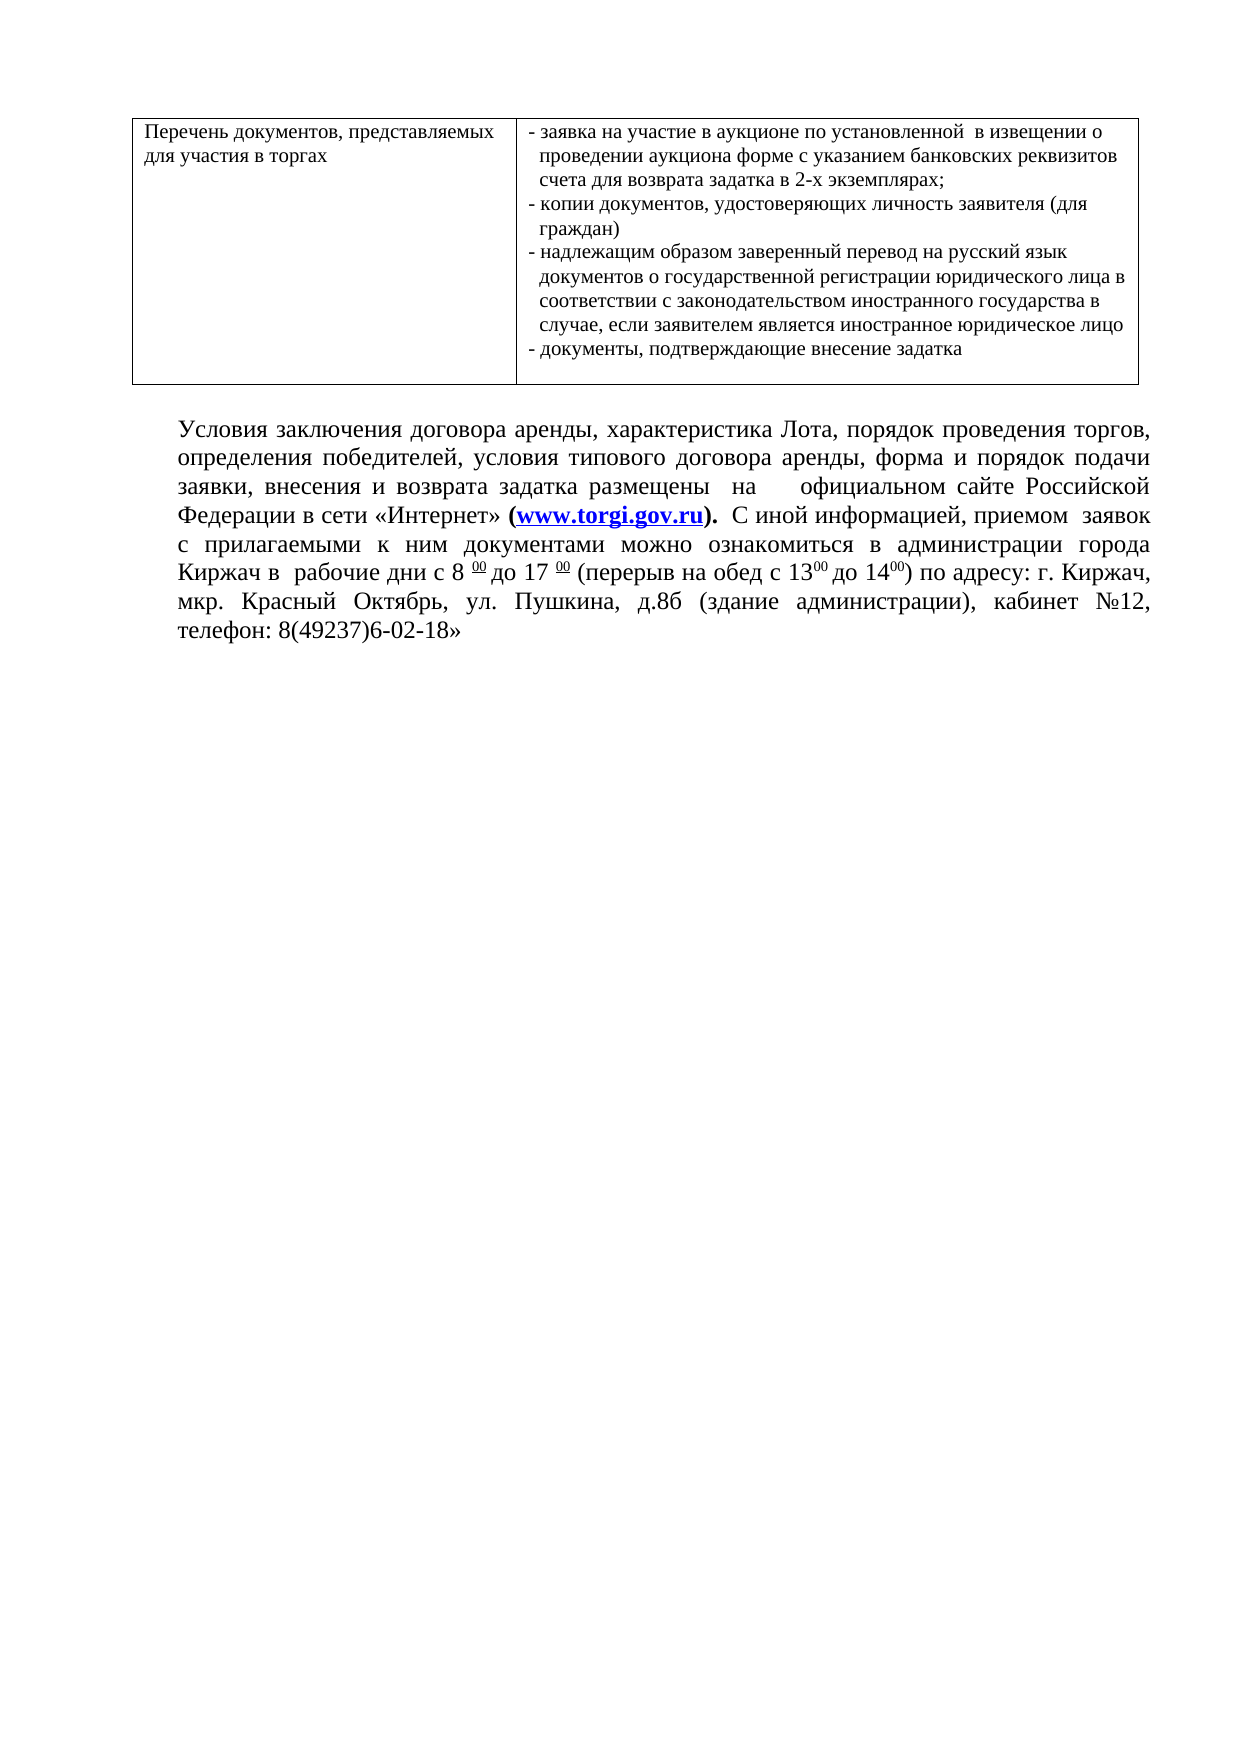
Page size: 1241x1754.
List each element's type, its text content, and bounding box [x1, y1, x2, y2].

table_cell Перечень документов, представляемых для участия в торгах [133, 119, 516, 384]
table_cell - заявка на участие в аукционе по установленной в извещении о проведении аукциона форме с указанием банковских реквизитов счета для возврата задатка в 2-х экземплярах; - копии документов, удостоверяющих личность заявителя (для граждан) - надлежащим образом заверенный перевод на русский язык документов о государственной регистрации юридического лица в соответствии с законодательством иностранного государства в случае, если заявителем является иностранное юридическое лицо - документы, подтверждающие внесение задатка [517, 119, 1138, 384]
text Условия заключения договора аренды, характеристика Лота, порядок проведения торгов, определения победителей, условия типового договора аренды, форма и порядок подачи заявки, внесения и возврата задатка размещены на официальном сайте Российской Федерации в сети «Интернет» (www.torgi.gov.ru). С иной информацией, приемом заявок с прилагаемыми к ним документами можно ознакомиться в администрации города Киржач в рабочие дни с 8 00 до 17 00 (перерыв на обед с 1300 до 1400) по адресу: г. Киржач, мкр. Красный Октябрь, ул. Пушкина, д.8б (здание администрации), кабинет №12, телефон: 8(49237)6-02-18» [177, 414, 1152, 644]
